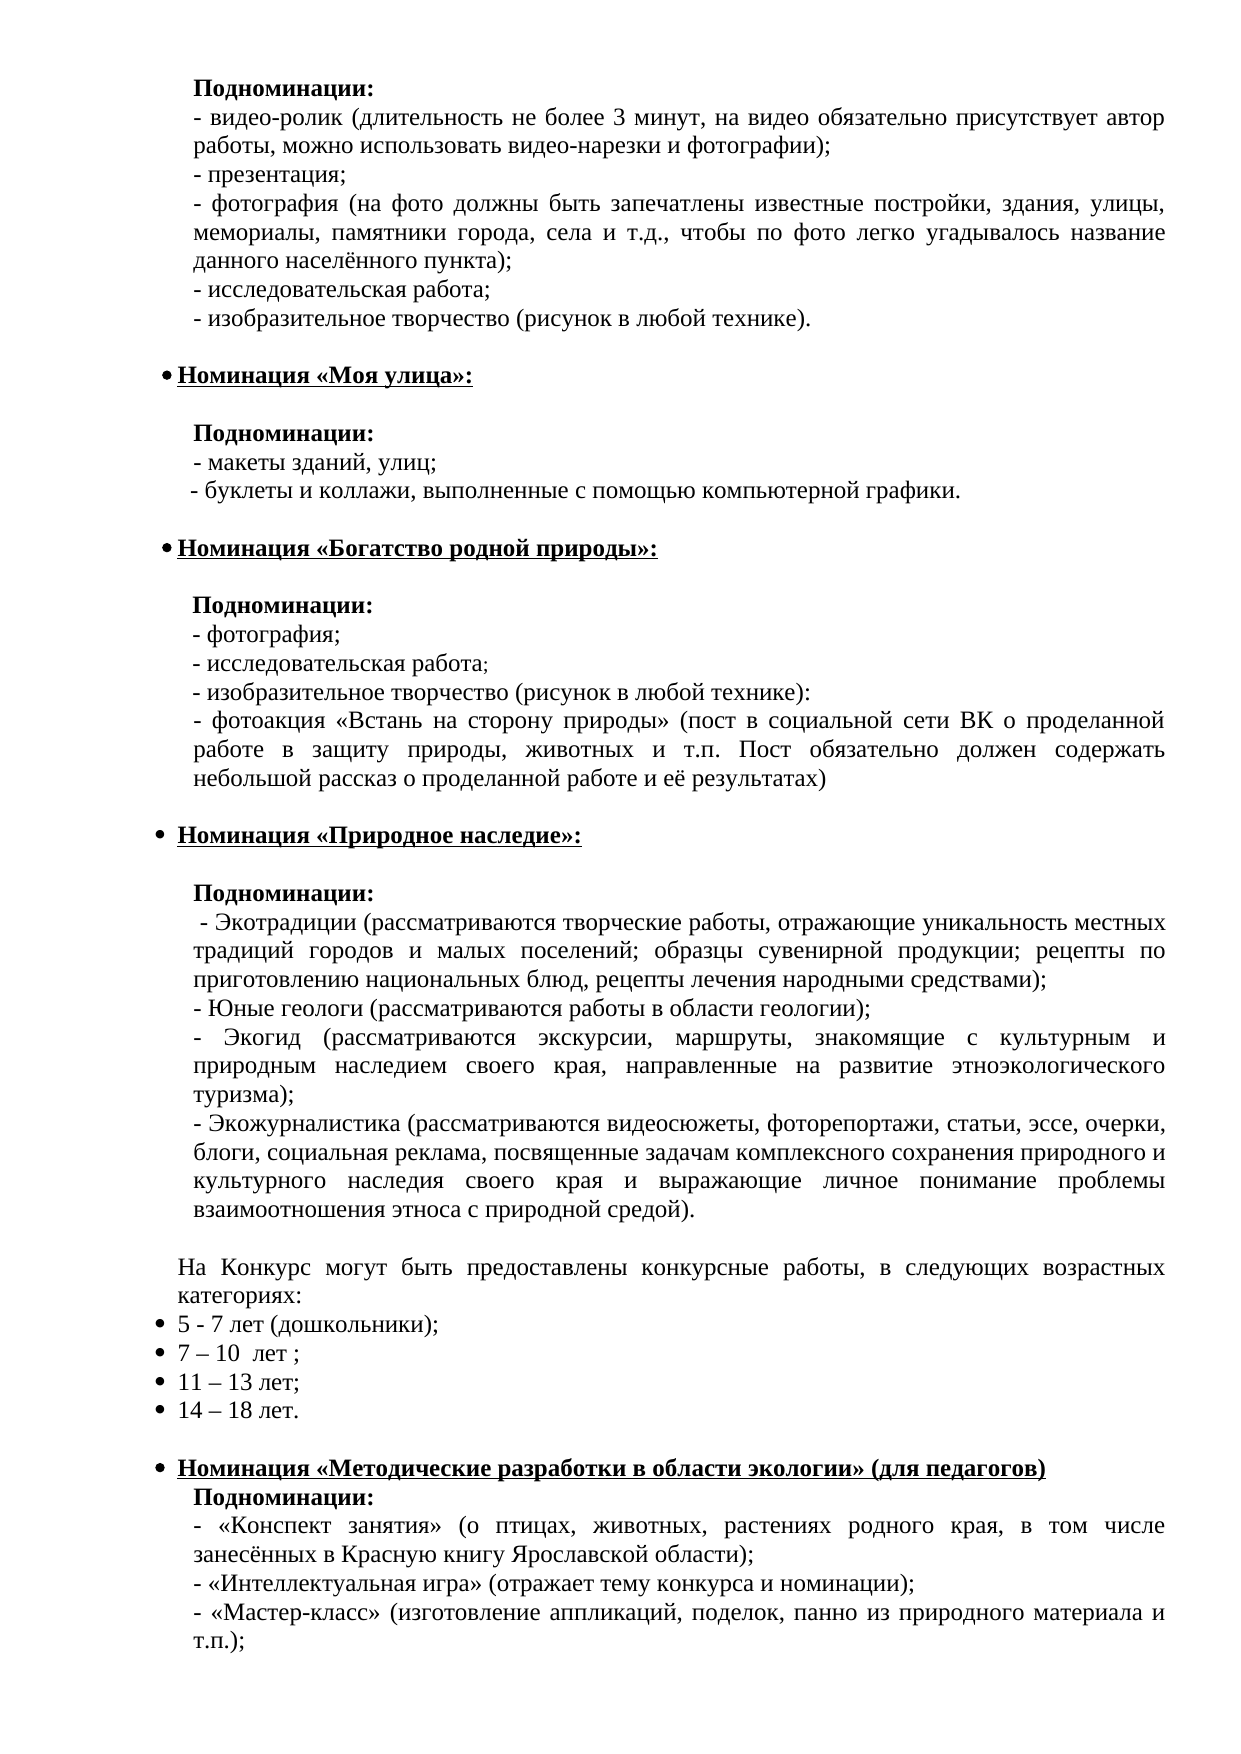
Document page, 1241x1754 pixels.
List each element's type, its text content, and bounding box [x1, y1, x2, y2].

list Подноминации: [193, 1482, 1167, 1511]
list Подноминации: [193, 418, 1167, 447]
list - «Интеллектуальная игра» (отражает тему конкурса и номинации); [193, 1568, 1167, 1597]
list 5 - 7 лет (дошкольники); [156, 1309, 1167, 1338]
list - макеты зданий, улиц; [193, 447, 1167, 476]
list - Экогид (рассматриваются экскурсии, маршруты, знакомящие с культурным и природным наследием своего края, направленные на развитие этноэкологического туризма); [193, 1022, 1167, 1108]
list Номинация «Моя улица»: [162, 361, 1167, 389]
list - фотография; [192, 619, 1167, 648]
list - Экотрадиции (рассматриваются творческие работы, отражающие уникальность местных традиций городов и малых поселений; образцы сувенирной продукции; рецепты по приготовлению национальных блюд, рецепты лечения народными средствами); [193, 907, 1167, 993]
list - Юные геологи (рассматриваются работы в области геологии); [193, 993, 1167, 1022]
list - исследовательская работа; [192, 648, 1167, 677]
list - видео-ролик (длительность не более 3 минут, на видео обязательно присутствует автор работы, можно использовать видео-нарезки и фотографии); [193, 102, 1167, 159]
list - буклеты и коллажи, выполненные с помощью компьютерной графики. [177, 476, 1167, 504]
list - Экожурналистика (рассматриваются видеосюжеты, фоторепортажи, статьи, эссе, очерки, блоги, социальная реклама, посвященные задачам комплексного сохранения природного и культурного наследия своего края и выражающие личное понимание проблемы взаимоотношения этноса с природной средой). [193, 1108, 1167, 1223]
list - исследовательская работа; [193, 274, 1167, 303]
list Подноминации: [192, 591, 1167, 619]
list - фотоакция «Встань на сторону природы» (пост в социальной сети ВК о проделанной работе в защиту природы, животных и т.п. Пост обязательно должен содержать небольшой рассказ о проделанной работе и её результатах) [193, 706, 1167, 792]
list Номинация «Методические разработки в области экологии» (для педагогов) [156, 1453, 1167, 1482]
list Подноминации: [193, 73, 1167, 102]
list - изобразительное творчество (рисунок в любой технике): [192, 677, 1167, 706]
text На Конкурс могут быть предоставлены конкурсные работы, в следующих возрастных категориях: [177, 1252, 1167, 1309]
list - «Конспект занятия» (о птицах, животных, растениях родного края, в том числе занесённых в Красную книгу Ярославской области); [193, 1511, 1167, 1568]
list 11 – 13 лет; [156, 1367, 1167, 1396]
list Номинация «Природное наследие»: [156, 821, 1167, 849]
list - «Мастер-класс» (изготовление аппликаций, поделок, панно из природного материала и т.п.); [193, 1597, 1167, 1654]
list Подноминации: [193, 878, 1167, 907]
list - изобразительное творчество (рисунок в любой технике). [193, 303, 1167, 332]
list 7 – 10 лет ; [156, 1338, 1167, 1367]
list 14 – 18 лет. [156, 1396, 1167, 1424]
list Номинация «Богатство родной природы»: [162, 533, 1167, 562]
list - презентация; [193, 159, 1167, 188]
list - фотография (на фото должны быть запечатлены известные постройки, здания, улицы, мемориалы, памятники города, села и т.д., чтобы по фото легко угадывалось название данного населённого пункта); [193, 188, 1167, 274]
